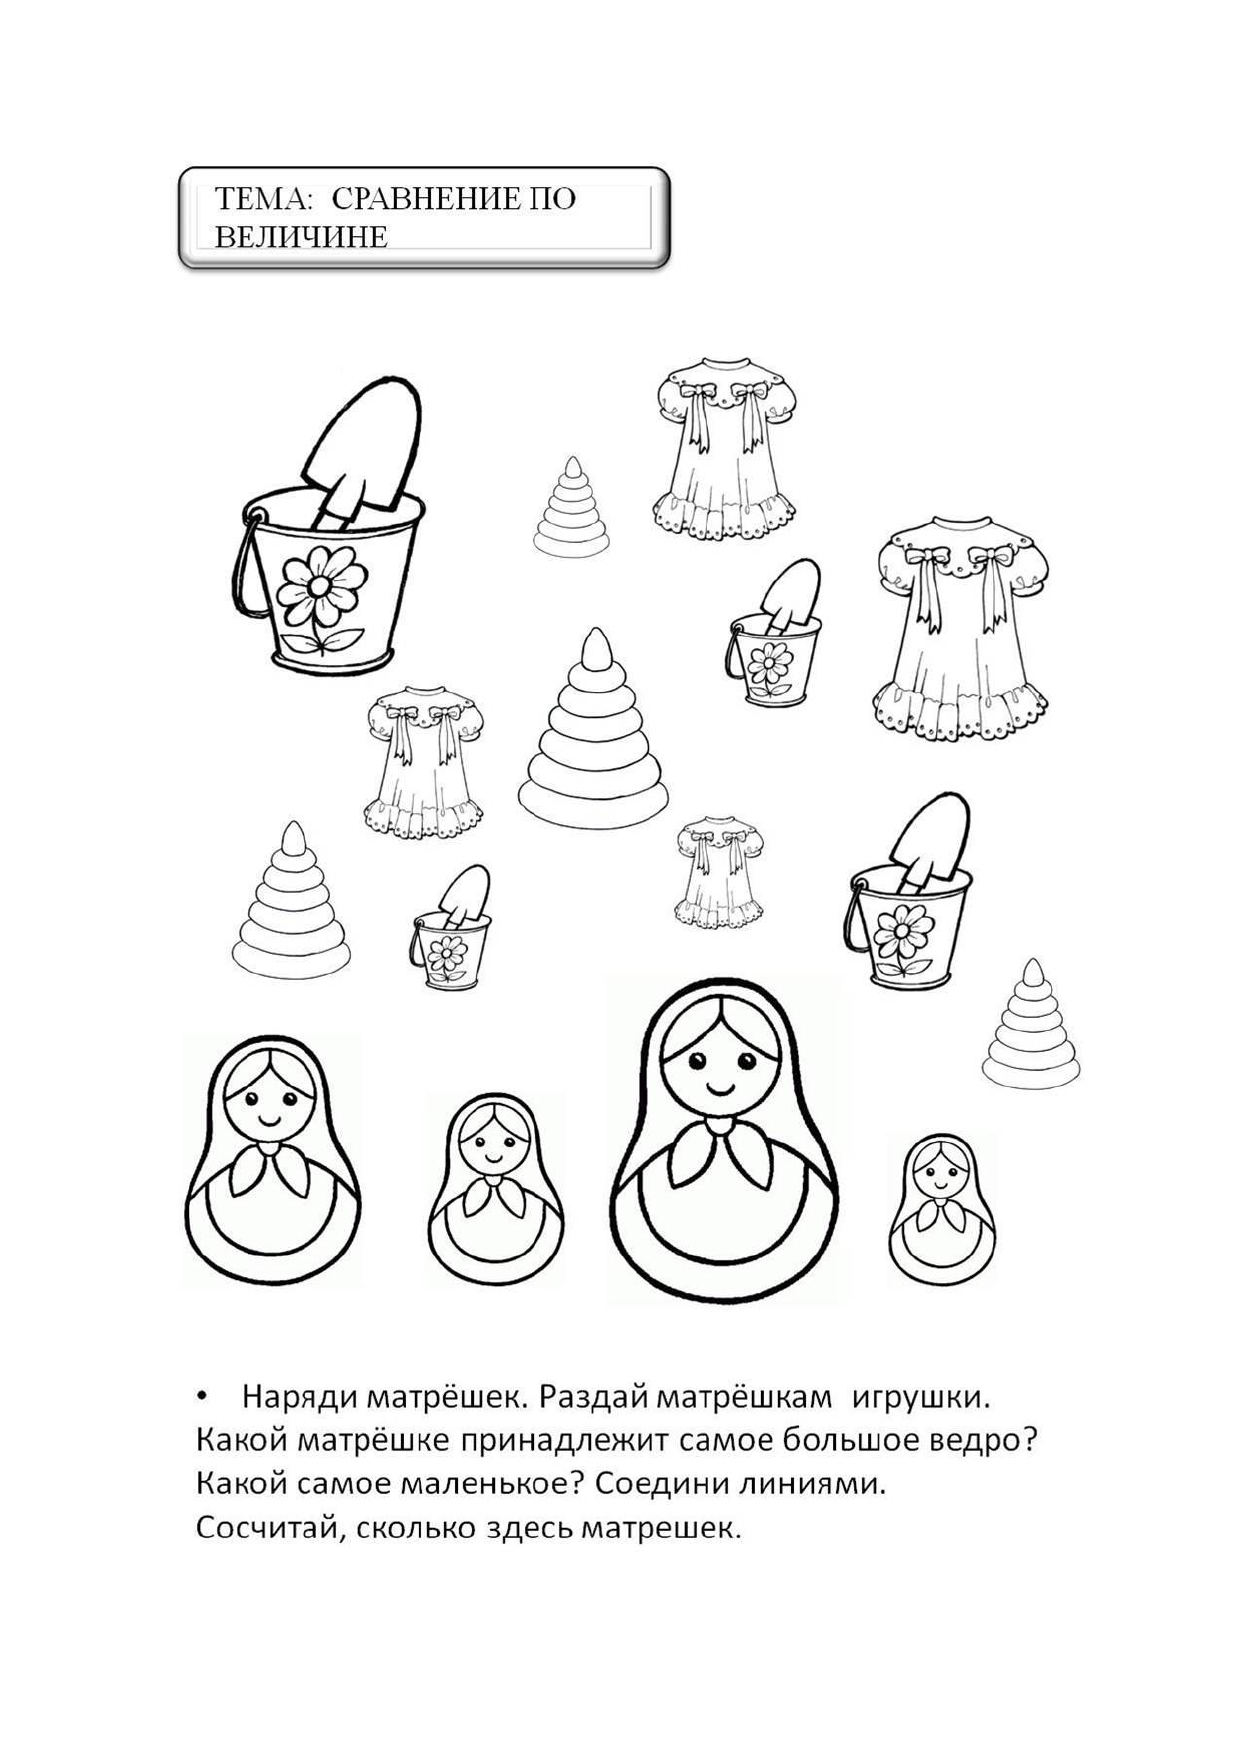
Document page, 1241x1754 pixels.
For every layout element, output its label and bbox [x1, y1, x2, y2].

picture [75, 75, 1166, 1649]
